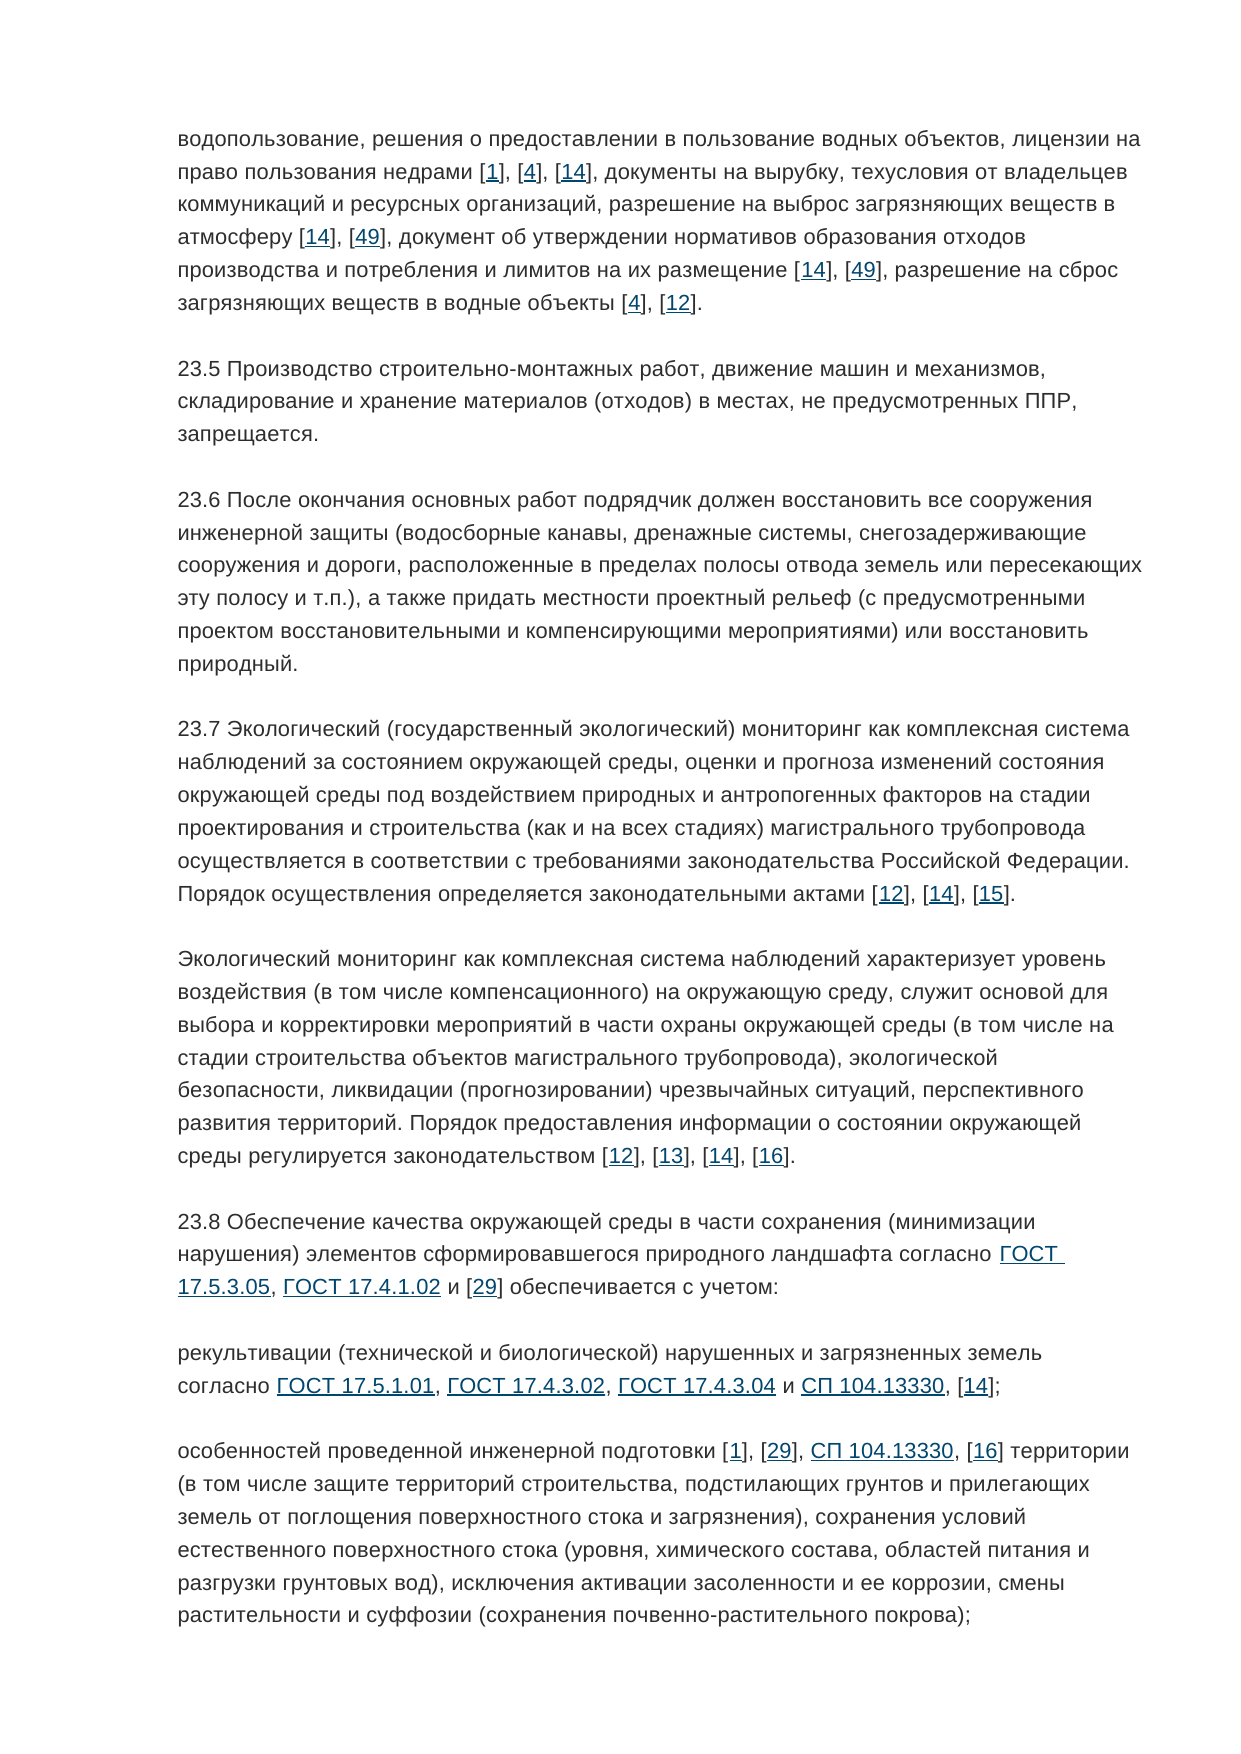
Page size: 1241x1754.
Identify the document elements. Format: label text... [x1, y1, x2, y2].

text 23.7 Экологический (государственный экологический) мониторинг как комплексная система наблюдений за состоянием окружающей среды, оценки и прогноза изменений состояния окружающей среды под воздействием природных и антропогенных факторов на стадии проектирования и строительства (как и на всех стадиях) магистрального трубопровода осуществляется в соответствии с требованиями законодательства Российской Федерации. Порядок осуществления определяется законодательными актами [12], [14], [15]. Экологический мониторинг как комплексная система наблюдений характеризует уровень воздействия (в том числе компенсационного) на окружающую среду, служит основой для выбора и корректировки мероприятий в части охраны окружающей среды (в том числе на стадии строительства объектов магистрального трубопровода), экологической безопасности, ликвидации (прогнозировании) чрезвычайных ситуаций, перспективного развития территорий. Порядок предоставления информации о состоянии окружающей среды регулируется законодательством [12], [13], [14], [16]. [177, 709, 1152, 1201]
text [177, 118, 1152, 348]
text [177, 1201, 1152, 1627]
text 23.5 Производство строительно-монтажных работ, движение машин и механизмов, складирование и хранение материалов (отходов) в местах, не предусмотренных ППР, запрещается. [177, 348, 1152, 479]
text 23.6 После окончания основных работ подрядчик должен восстановить все сооружения инженерной защиты (водосборные канавы, дренажные системы, снегозадерживающие сооружения и дороги, расположенные в пределах полосы отвода земель или пересекающих эту полосу и т.п.), а также придать местности проектный рельеф (с предусмотренными проектом восстановительными и компенсирующими мероприятиями) или восстановить природный. [177, 479, 1152, 709]
